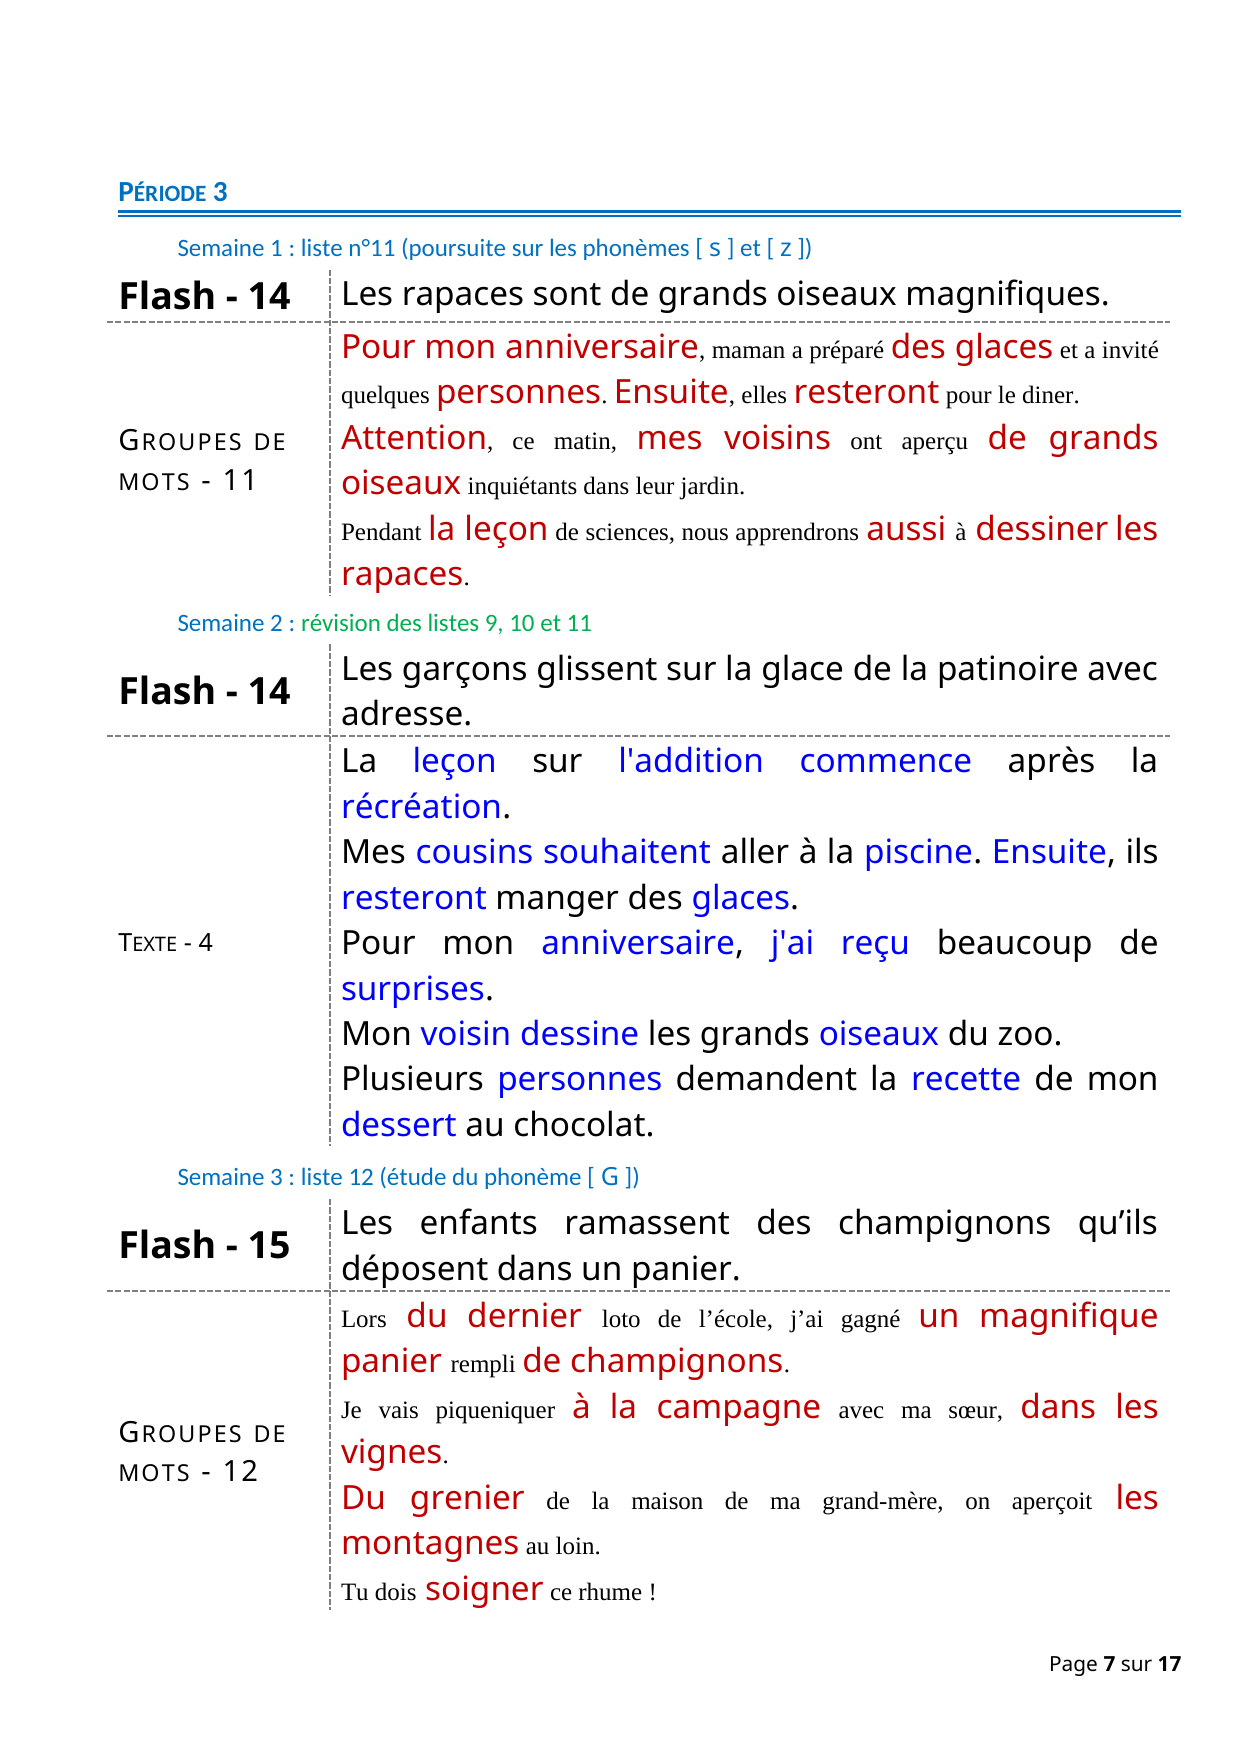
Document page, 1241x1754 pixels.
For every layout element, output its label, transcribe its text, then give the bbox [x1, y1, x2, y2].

table_header Flash - 15 [107, 1199, 329, 1290]
table_header Les rapaces sont de grands oiseaux magnifiques. [330, 270, 1170, 321]
table_cell Lors du dernier loto de l’école, j’ai gagné un magnifique panier rempli de champignons. Je vais piqueniquer à la campagne avec ma sœur, dans les vignes. Du grenier de la maison de ma grand-mère, on aperçoit les montagnes au loin. Tu dois soigner ce rhume ! [330, 1290, 1170, 1610]
subtitle Semaine 2 : révision des listes 9, 10 et 11 [177, 608, 1181, 638]
table_header Flash - 14 [107, 644, 329, 735]
table_header Les enfants ramassent des champignons qu’ils déposent dans un panier. [330, 1199, 1170, 1290]
subtitle Semaine 1 : liste n°11 (poursuite sur les phonèmes [ s ] et [ z ]) [177, 229, 1181, 263]
table_cell La leçon sur l'addition commence après la récréation. Mes cousins souhaitent aller à la piscine. Ensuite, ils resteront manger des glaces. Pour mon anniversaire, j'ai reçu beaucoup de surprises. Mon voisin dessine les grands oiseaux du zoo. Plusieurs personnes demandent la recette de mon dessert au chocolat. [330, 735, 1170, 1146]
subtitle Semaine 3 : liste 12 (étude du phonème [ G ]) [177, 1158, 1181, 1193]
table_cell Groupes de mots - 11 [107, 321, 329, 595]
table_header Flash - 14 [107, 270, 329, 321]
table_cell Texte - 4 [107, 735, 329, 1146]
table_header Les garçons glissent sur la glace de la patinoire avec adresse. [330, 644, 1170, 735]
subtitle Période 3 [118, 173, 1181, 210]
table_cell Groupes de mots - 12 [107, 1290, 329, 1610]
table_cell Pour mon anniversaire, maman a préparé des glaces et a invité quelques personnes. Ensuite, elles resteront pour le diner. Attention, ce matin, mes voisins ont aperçu de grands oiseaux inquiétants dans leur jardin. Pendant la leçon de sciences, nous apprendrons aussi à dessiner les rapaces. [330, 321, 1170, 595]
